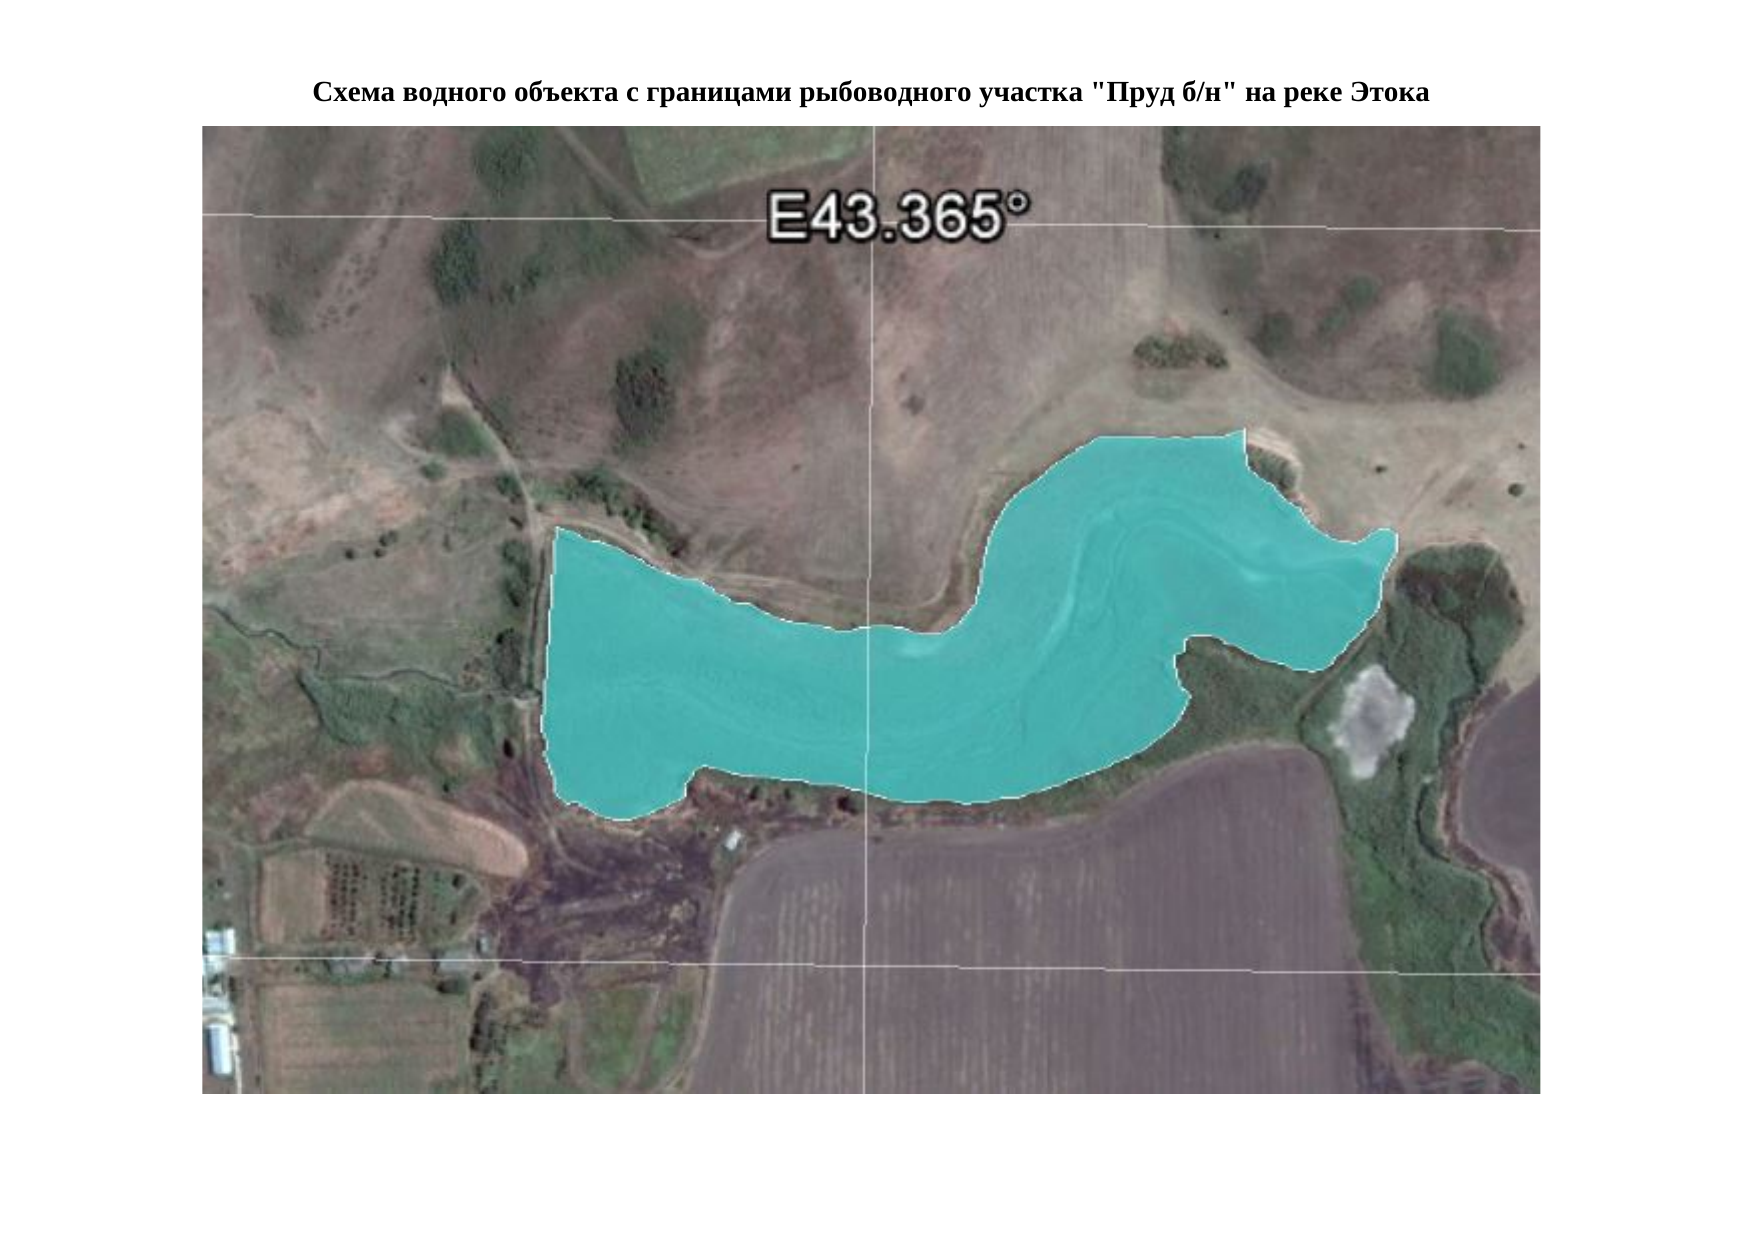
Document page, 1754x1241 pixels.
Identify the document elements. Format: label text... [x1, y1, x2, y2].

picture [202, 126, 1541, 1094]
text Схема водного объекта с границами рыбоводного участка "Пруд б/н" на реке Этока [44, 74, 1698, 107]
